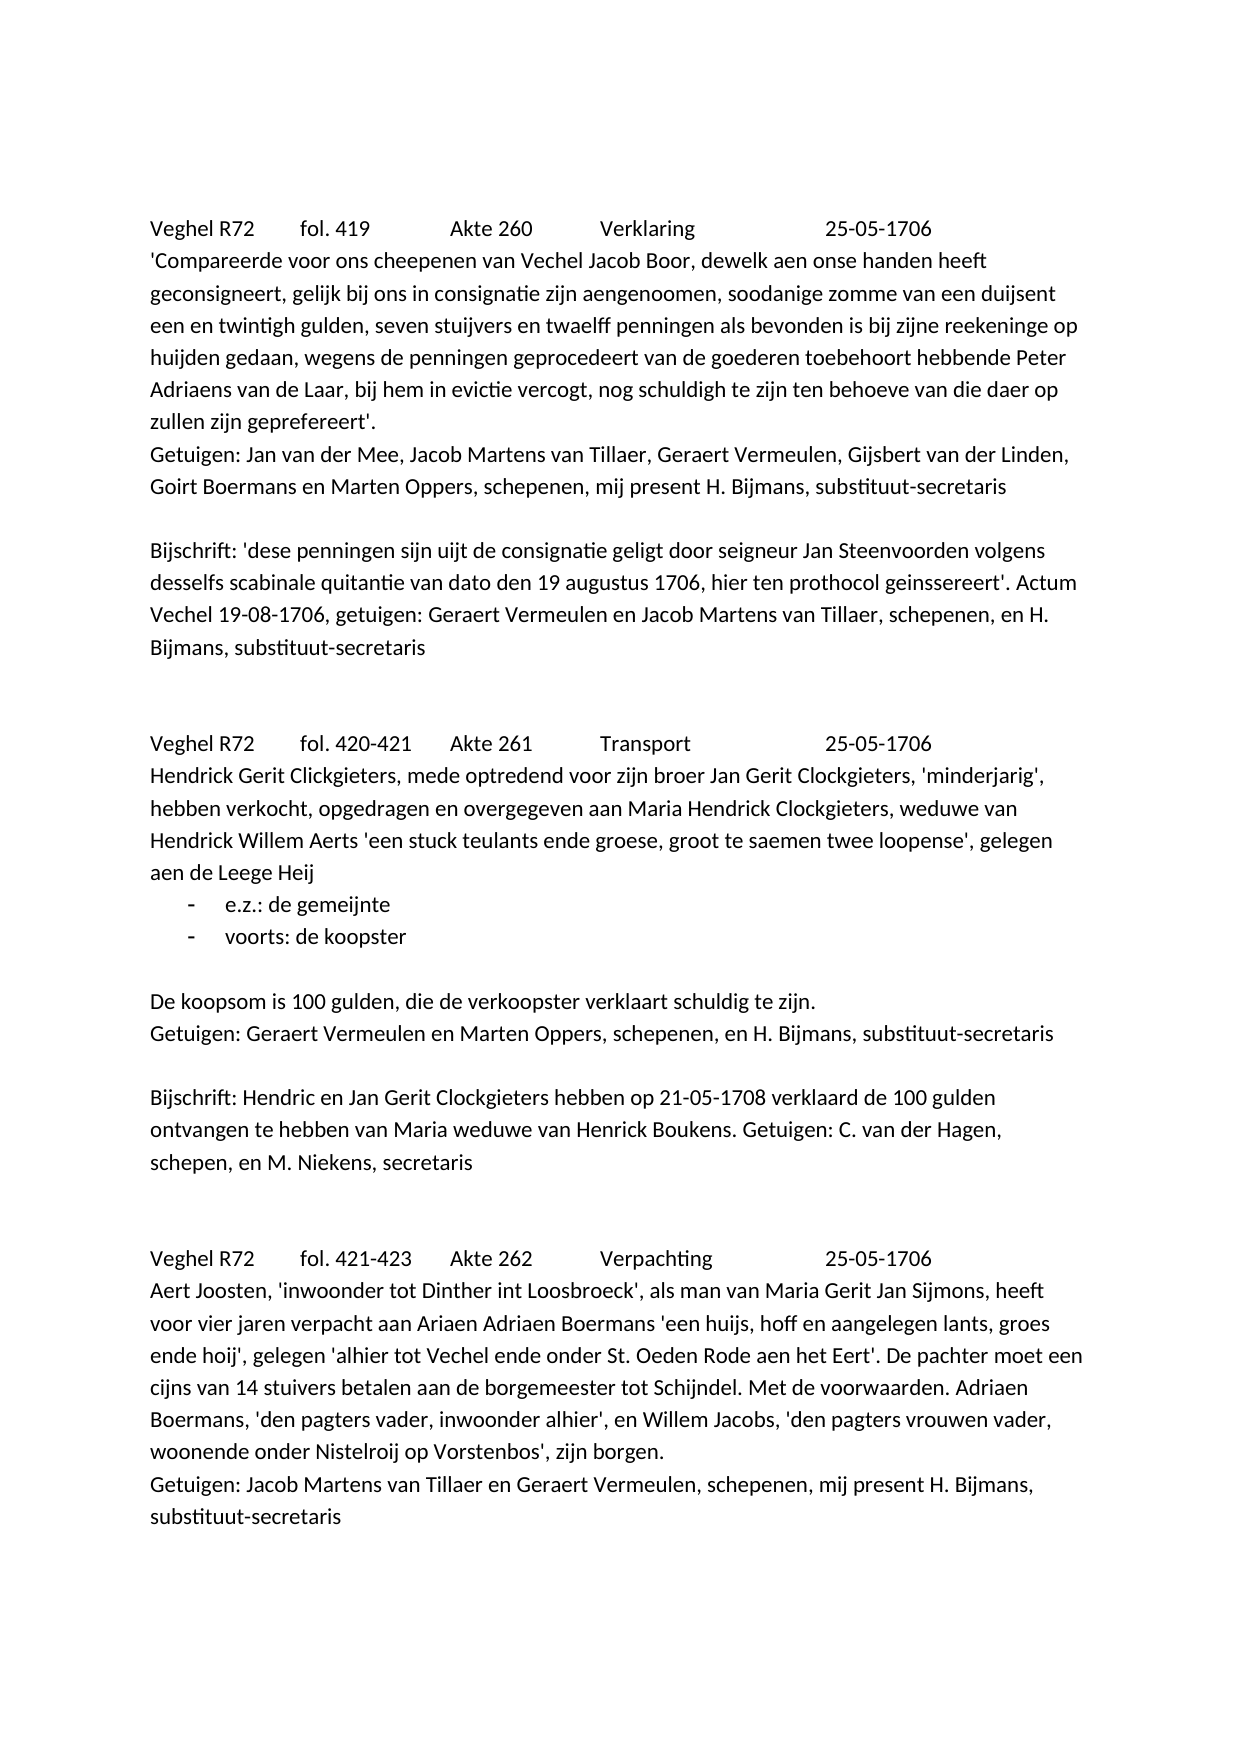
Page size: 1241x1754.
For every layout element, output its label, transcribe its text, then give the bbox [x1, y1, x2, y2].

list voorts: de koopster [187, 922, 1090, 951]
text Getuigen: Geraert Vermeulen en Marten Oppers, schepenen, en H. Bijmans, substituut-secretaris [150, 1019, 1090, 1047]
text Getuigen: Jacob Martens van Tillaer en Geraert Vermeulen, schepenen, mij present H. Bijmans, substituut-secretaris [150, 1470, 1090, 1530]
text Veghel R72 fol. 421-423 Akte 262 Verpachting 25-05-1706 [150, 1244, 1090, 1272]
text Bijschrift: Hendric en Jan Gerit Clockgieters hebben op 21-05-1708 verklaard de 100 gulden ontvangen te hebben van Maria weduwe van Henrick Boukens. Getuigen: C. van der Hagen, schepen, en M. Niekens, secretaris [150, 1083, 1090, 1176]
text Veghel R72 fol. 419 Akte 260 Verklaring 25-05-1706 [150, 214, 1090, 242]
text Hendrick Gerit Clickgieters, mede optredend voor zijn broer Jan Gerit Clockgieters, 'minderjarig', hebben verkocht, opgedragen en overgegeven aan Maria Hendrick Clockgieters, weduwe van Hendrick Willem Aerts 'een stuck teulants ende groese, groot te saemen twee loopense', gelegen aen de Leege Heij [150, 762, 1090, 886]
text 'Compareerde voor ons cheepenen van Vechel Jacob Boor, dewelk aen onse handen heeft geconsigneert, gelijk bij ons in consignatie zijn aengenoomen, soodanige zomme van een duijsent een en twintigh gulden, seven stuijvers en twaelff penningen als bevonden is bij zijne reekeninge op huijden gedaan, wegens de penningen geprocedeert van de goederen toebehoort hebbende Peter Adriaens van de Laar, bij hem in evictie vercogt, nog schuldigh te zijn ten behoeve van die daer op zullen zijn geprefereert'. [150, 247, 1090, 436]
text Aert Joosten, 'inwoonder tot Dinther int Loosbroeck', als man van Maria Gerit Jan Sijmons, heeft voor vier jaren verpacht aan Ariaen Adriaen Boermans 'een huijs, hoff en aangelegen lants, groes ende hoij', gelegen 'alhier tot Vechel ende onder St. Oeden Rode aen het Eert'. De pachter moet een cijns van 14 stuivers betalen aan de borgemeester tot Schijndel. Met de voorwaarden. Adriaen Boermans, 'den pagters vader, inwoonder alhier', en Willem Jacobs, 'den pagters vrouwen vader, woonende onder Nistelroij op Vorstenbos', zijn borgen. [150, 1277, 1090, 1466]
text Bijschrift: 'dese penningen sijn uijt de consignatie geligt door seigneur Jan Steenvoorden volgens desselfs scabinale quitantie van dato den 19 augustus 1706, hier ten prothocol geinssereert'. Actum Vechel 19-08-1706, getuigen: Geraert Vermeulen en Jacob Martens van Tillaer, schepenen, en H. Bijmans, substituut-secretaris [150, 536, 1090, 661]
text De koopsom is 100 gulden, die de verkoopster verklaart schuldig te zijn. [150, 987, 1090, 1015]
text Veghel R72 fol. 420-421 Akte 261 Transport 25-05-1706 [150, 729, 1090, 757]
text Getuigen: Jan van der Mee, Jacob Martens van Tillaer, Geraert Vermeulen, Gijsbert van der Linden, Goirt Boermans en Marten Oppers, schepenen, mij present H. Bijmans, substituut-secretaris [150, 440, 1090, 500]
list e.z.: de gemeijnte [187, 890, 1090, 918]
